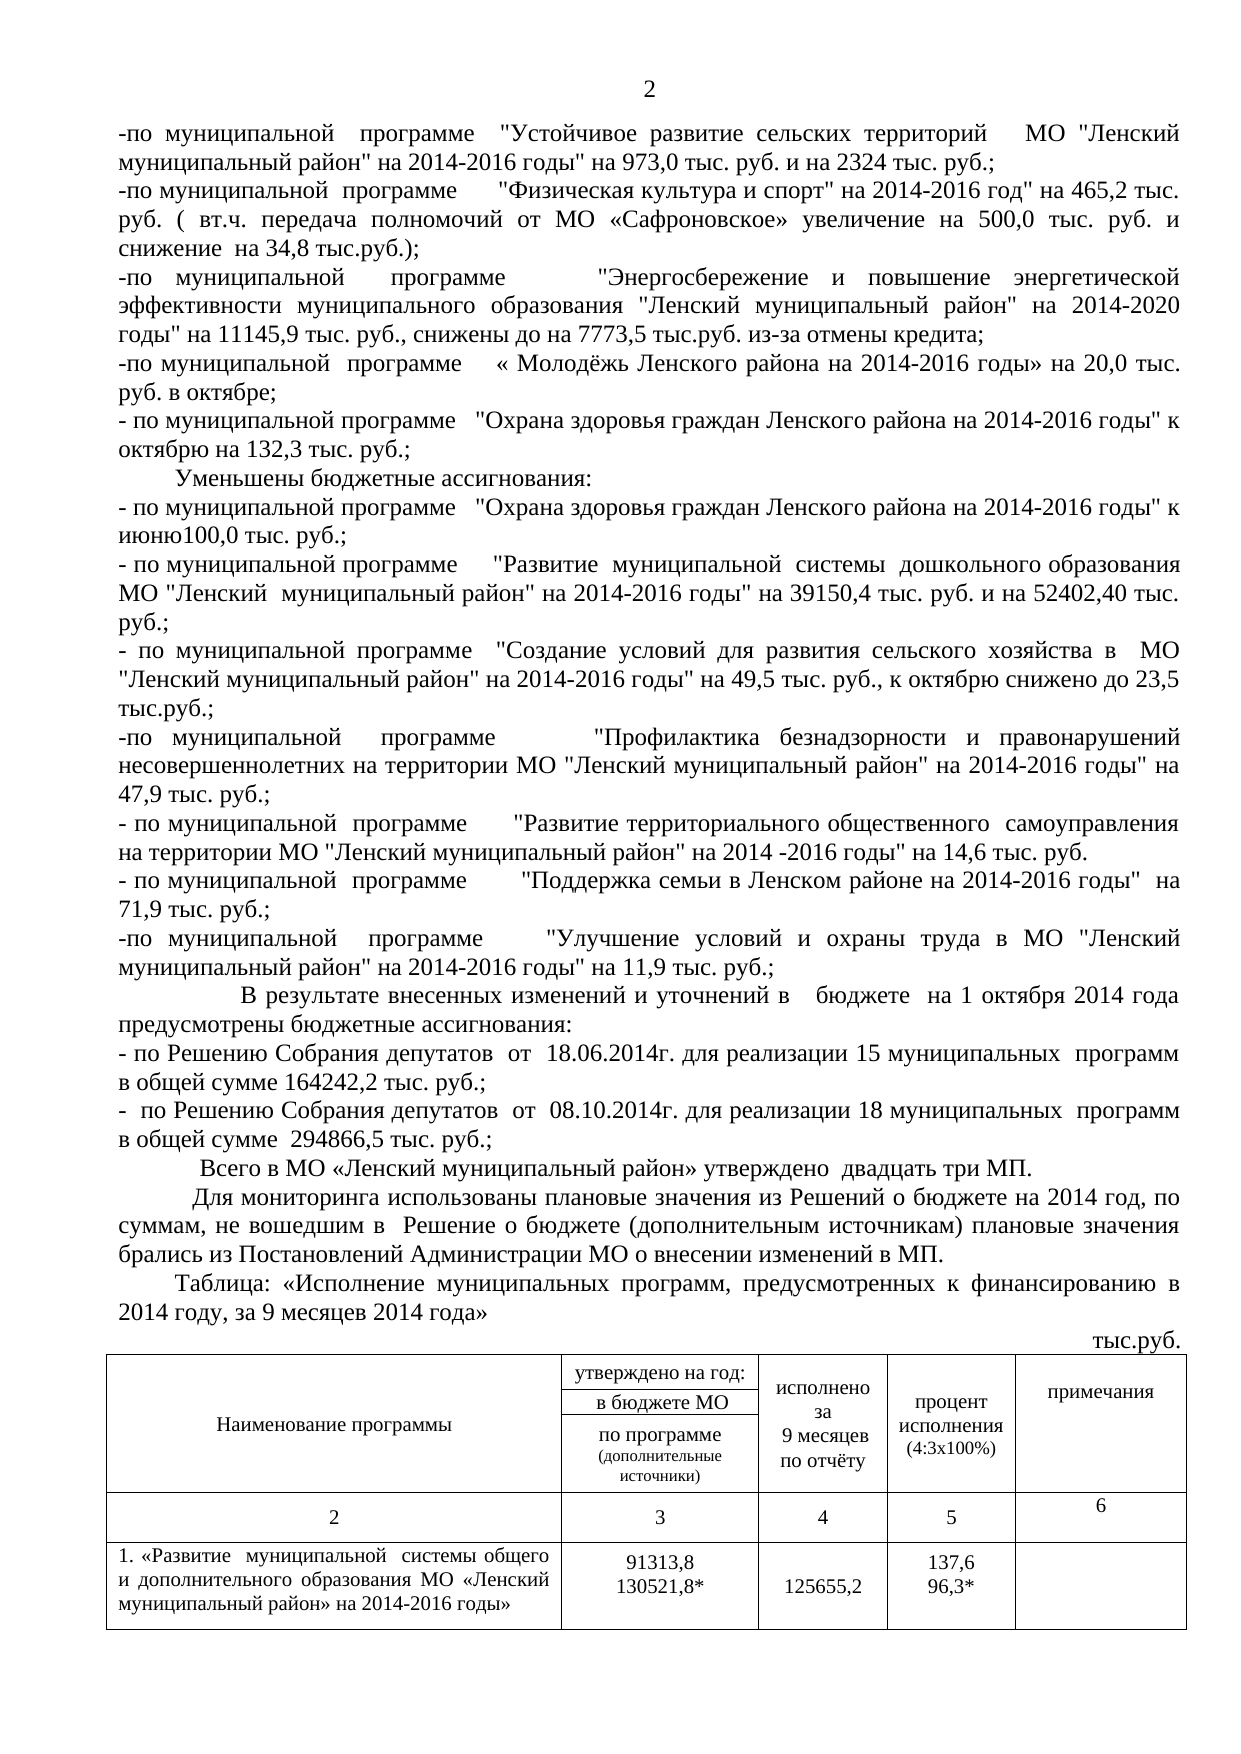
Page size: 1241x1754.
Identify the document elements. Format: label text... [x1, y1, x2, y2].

text - по муниципальной программе "Развитие муниципальной системы дошкольного образования МО "Ленский муниципальный район" на 2014-2016 годы" на 39150,4 тыс. руб. и на 52402,40 тыс. руб.; [118, 549, 1181, 636]
table_header примечания [1016, 1355, 1186, 1492]
text - по муниципальной программе "Поддержка семьи в Ленском районе на 2014-2016 годы" на 71,9 тыс. руб.; [118, 866, 1181, 923]
text Для мониторинга использованы плановые значения из Решений о бюджете на 2014 год, по суммам, не вошедшим в Решение о бюджете (дополнительным источникам) плановые значения брались из Постановлений Администрации МО о внесении изменений в МП. [118, 1182, 1181, 1268]
table_cell по программе (дополнительные источники) [562, 1415, 758, 1492]
text - по муниципальной программе "Создание условий для развития сельского хозяйства в МО "Ленский муниципальный район" на 2014-2016 годы" на 49,5 тыс. руб., к октябрю снижено до 23,5 тыс.руб.; [118, 636, 1181, 722]
text -по муниципальной программе « Молодёжь Ленского района на 2014-2016 годы» на 20,0 тыс. руб. в октябре; [118, 348, 1181, 406]
text -по муниципальной программе "Профилактика безнадзорности и правонарушений несовершеннолетних на территории МО "Ленский муниципальный район" на 2014-2016 годы" на 47,9 тыс. руб.; [118, 722, 1181, 808]
text Уменьшены бюджетные ассигнования: [118, 463, 1181, 492]
text - по Решению Собрания депутатов от 18.06.2014г. для реализации 15 муниципальных программ в общей сумме 164242,2 тыс. руб.; [118, 1038, 1181, 1096]
text - по муниципальной программе "Развитие территориального общественного самоуправления на территории МО "Ленский муниципальный район" на 2014 -2016 годы" на 14,6 тыс. руб. [118, 808, 1181, 866]
table_cell 6 [1016, 1493, 1186, 1542]
table_cell 4 [759, 1493, 887, 1542]
text Таблица: «Исполнение муниципальных программ, предусмотренных к финансированию в 2014 году, за 9 месяцев 2014 года» [118, 1268, 1181, 1326]
text -по муниципальной программе "Энергосбережение и повышение энергетической эффективности муниципального образования "Ленский муниципальный район" на 2014-2020 годы" на 11145,9 тыс. руб., снижены до на 7773,5 тыс.руб. из-за отмены кредита; [118, 262, 1181, 348]
table_cell 2 [107, 1493, 561, 1542]
table_cell 3 [562, 1493, 758, 1542]
text -по муниципальной программе "Улучшение условий и охраны труда в МО "Ленский муниципальный район" на 2014-2016 годы" на 11,9 тыс. руб.; [118, 923, 1181, 981]
table_cell 1. «Развитие муниципальной системы общего и дополнительного образования МО «Ленский муниципальный район» на 2014-2016 годы» [107, 1543, 561, 1629]
table_cell [1016, 1543, 1186, 1629]
text В результате внесенных изменений и уточнений в бюджете на 1 октября 2014 года предусмотрены бюджетные ассигнования: [118, 981, 1181, 1038]
table_cell в бюджете МО [562, 1390, 758, 1414]
text - по муниципальной программе "Охрана здоровья граждан Ленского района на 2014-2016 годы" к июню100,0 тыс. руб.; [118, 492, 1181, 549]
table_header процент исполнения (4:3х100%) [888, 1355, 1015, 1492]
text -по муниципальной программе "Физическая культура и спорт" на 2014-2016 год" на 465,2 тыс. руб. ( вт.ч. передача полномочий от МО «Сафроновское» увеличение на 500,0 тыс. руб. и снижение на 34,8 тыс.руб.); [118, 176, 1181, 262]
text - по муниципальной программе "Охрана здоровья граждан Ленского района на 2014-2016 годы" к октябрю на 132,3 тыс. руб.; [118, 406, 1181, 463]
text -по муниципальной программе "Устойчивое развитие сельских территорий МО "Ленский муниципальный район" на 2014-2016 годы" на 973,0 тыс. руб. и на 2324 тыс. руб.; [118, 118, 1181, 176]
table_header исполнено за 9 месяцев по отчёту [759, 1355, 887, 1492]
table_cell 137,6 96,3* [888, 1543, 1015, 1629]
table_header Наименование программы [107, 1355, 561, 1492]
text - по Решению Собрания депутатов от 08.10.2014г. для реализации 18 муниципальных программ в общей сумме 294866,5 тыс. руб.; [118, 1096, 1181, 1153]
text Всего в МО «Ленский муниципальный район» утверждено двадцать три МП. [118, 1153, 1181, 1182]
table_cell 91313,8 130521,8* [562, 1543, 758, 1629]
table_cell 5 [888, 1493, 1015, 1542]
table_header утверждено на год: [562, 1355, 758, 1389]
text тыс.руб. [118, 1326, 1181, 1354]
table_cell 125655,2 [759, 1543, 887, 1629]
